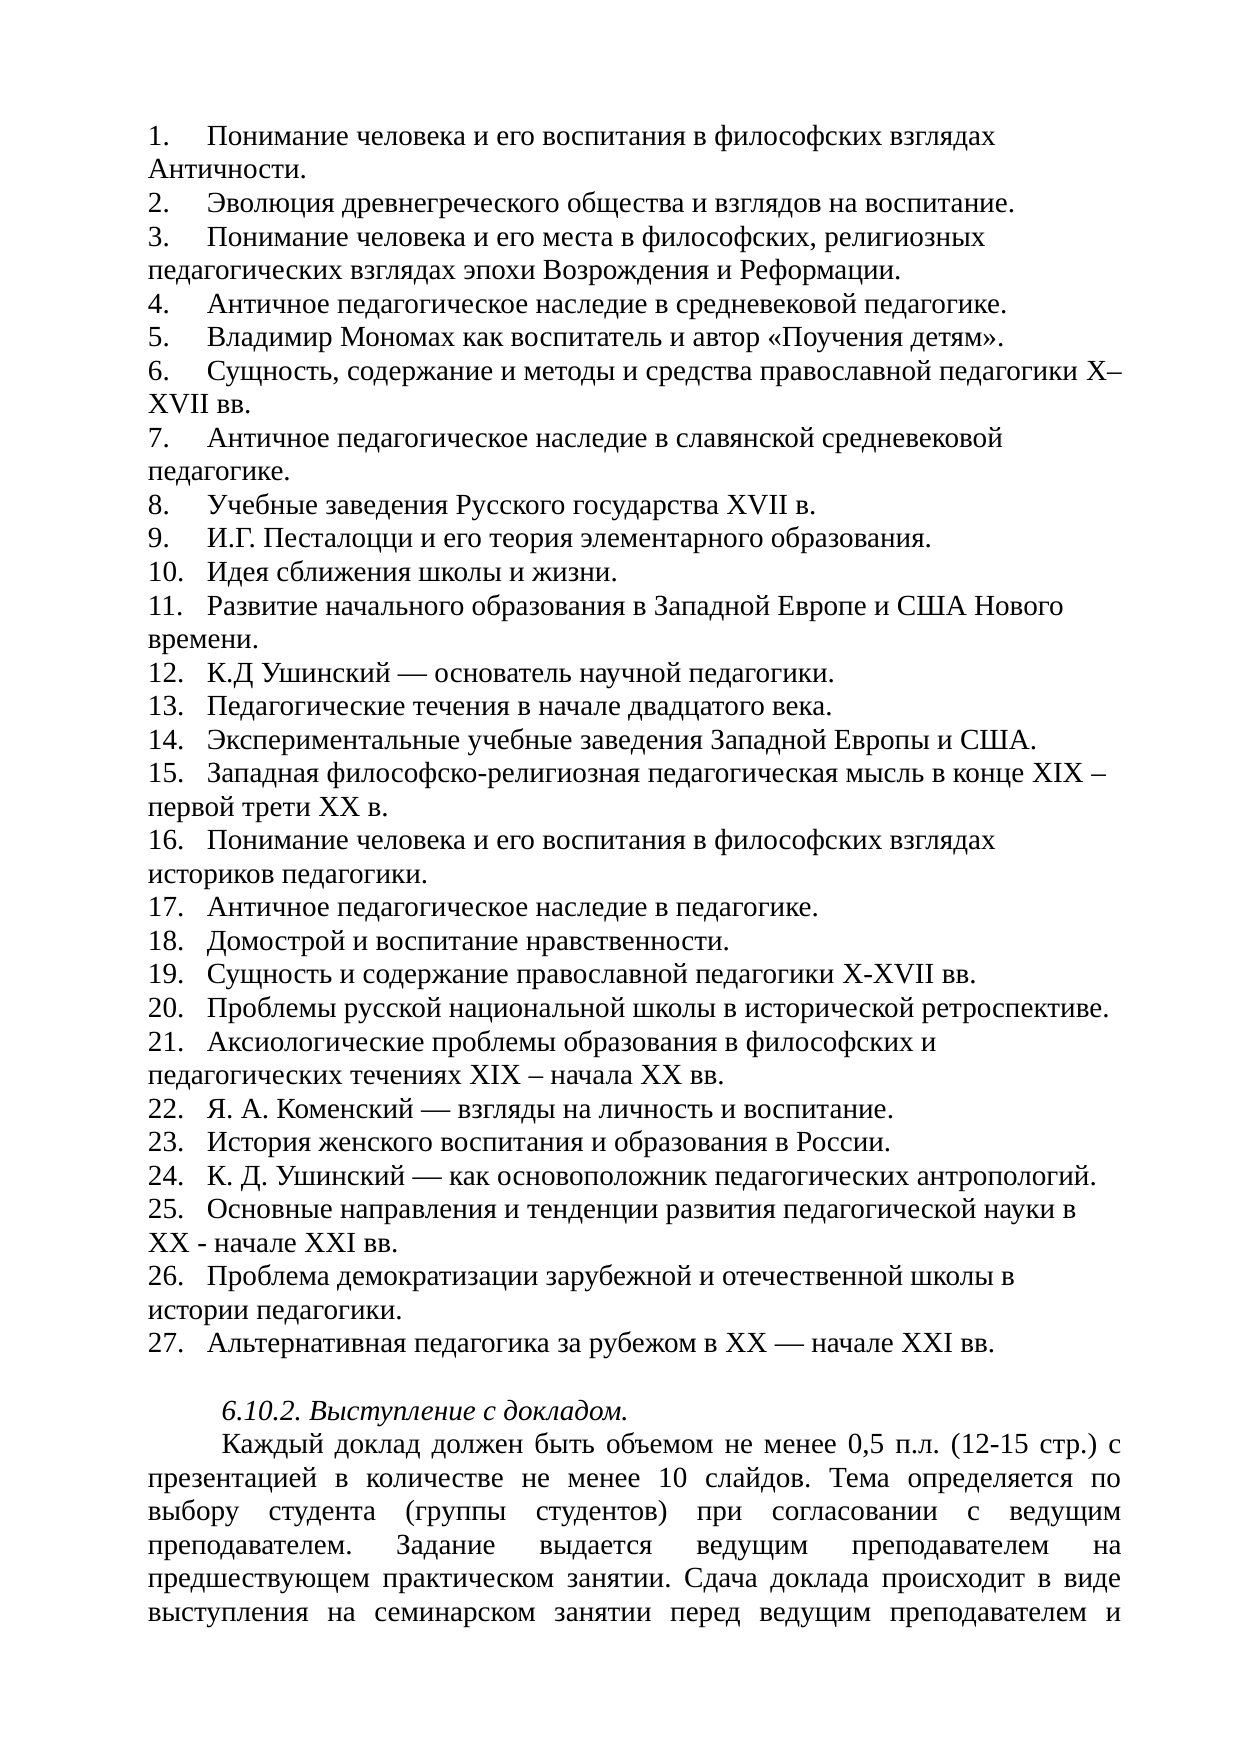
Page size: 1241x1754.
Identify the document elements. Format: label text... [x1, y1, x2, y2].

text 24. К. Д. Ушинский — как основоположник педагогических антропологий. [148, 1158, 1122, 1191]
text 11. Развитие начального образования в Западной Европе и США Нового времени. [148, 588, 1122, 655]
text 7. Античное педагогическое наследие в славянской средневековой педагогике. [148, 420, 1122, 487]
text 2. Эволюция древнегреческого общества и взглядов на воспитание. [148, 185, 1122, 219]
text 27. Альтернативная педагогика за рубежом в XX — начале XXI вв. [148, 1326, 1122, 1359]
text 4. Античное педагогическое наследие в средневековой педагогике. [148, 286, 1122, 319]
text 9. И.Г. Песталоцци и его теория элементарного образования. [148, 521, 1122, 554]
text 15. Западная философско-религиозная педагогическая мысль в конце XIX – первой трети XX в. [148, 755, 1122, 822]
text 5. Владимир Мономах как воспитатель и автор «Поучения детям». [148, 319, 1122, 353]
text 26. Проблема демократизации зарубежной и отечественной школы в истории педагогики. [148, 1258, 1122, 1326]
text 16. Понимание человека и его воспитания в философских взглядах историков педагогики. [148, 822, 1122, 889]
text 6.10.2. Выступление с докладом. [148, 1393, 1122, 1426]
text 6. Сущность, содержание и методы и средства православной педагогики X–XVII вв. [148, 353, 1122, 420]
text 13. Педагогические течения в начале двадцатого века. [148, 688, 1122, 722]
text 1. Понимание человека и его воспитания в философских взглядах Античности. [148, 118, 1122, 185]
text 18. Домострой и воспитание нравственности. [148, 923, 1122, 957]
text 23. История женского воспитания и образования в России. [148, 1124, 1122, 1158]
text 8. Учебные заведения Русского государства XVII в. [148, 487, 1122, 521]
text 14. Экспериментальные учебные заведения Западной Европы и США. [148, 722, 1122, 755]
text 20. Проблемы русской национальной школы в исторической ретроспективе. [148, 990, 1122, 1024]
text 17. Античное педагогическое наследие в педагогике. [148, 889, 1122, 923]
text 21. Аксиологические проблемы образования в философских и педагогических течениях XIX – начала XX вв. [148, 1024, 1122, 1091]
text 25. Основные направления и тенденции развития педагогической науки в XX - начале XXI вв. [148, 1191, 1122, 1258]
text 12. К.Д Ушинский — основатель научной педагогики. [148, 655, 1122, 688]
text 3. Понимание человека и его места в философских, религиозных педагогических взглядах эпохи Возрождения и Реформации. [148, 219, 1122, 286]
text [148, 1426, 1122, 1627]
text 10. Идея сближения школы и жизни. [148, 554, 1122, 588]
text 22. Я. А. Коменский — взгляды на личность и воспитание. [148, 1091, 1122, 1124]
text 19. Сущность и содержание православной педагогики X-XVII вв. [148, 957, 1122, 990]
